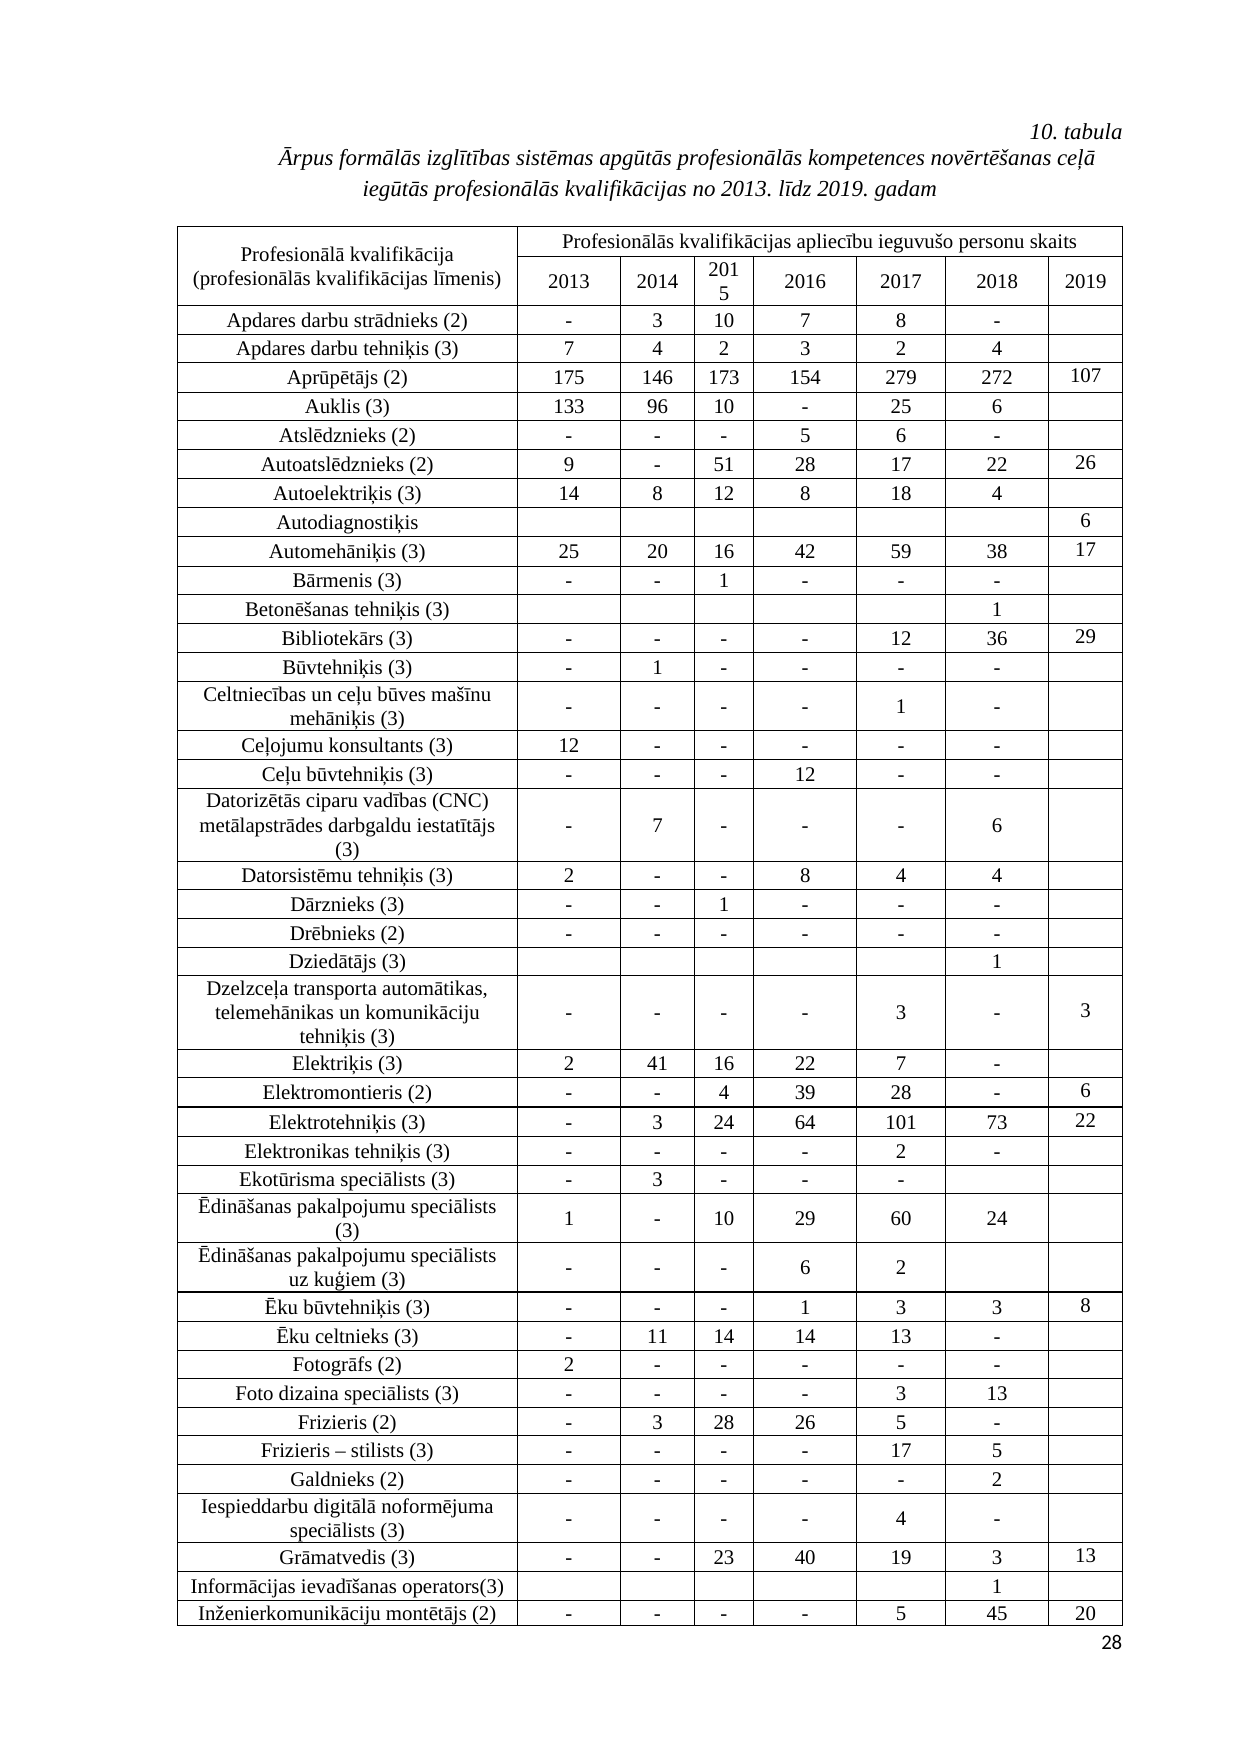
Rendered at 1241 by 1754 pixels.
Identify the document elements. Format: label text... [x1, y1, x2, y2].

table_cell - [857, 1465, 945, 1493]
table_cell 1 [946, 1572, 1048, 1600]
table_cell [1049, 393, 1122, 420]
table_cell Būvtehniķis (3) [178, 653, 517, 681]
table_cell 40 [754, 1543, 856, 1571]
table_cell - [857, 919, 945, 947]
table_cell [621, 1572, 694, 1600]
table_cell - [946, 1322, 1048, 1349]
table_cell - [518, 919, 620, 947]
table_cell - [621, 567, 694, 594]
table_cell - [695, 919, 753, 947]
table_cell 7 [621, 789, 694, 861]
table_cell 7 [857, 1050, 945, 1077]
table_cell 175 [518, 363, 620, 392]
table_cell 4 [695, 1078, 753, 1106]
table_cell - [695, 789, 753, 861]
table_cell - [518, 1322, 620, 1349]
table_cell - [695, 760, 753, 787]
table_cell [1049, 306, 1122, 333]
table_cell Datorsistēmu tehniķis (3) [178, 862, 517, 889]
table_cell 12 [857, 624, 945, 652]
table_cell 25 [518, 537, 620, 566]
table_cell - [857, 653, 945, 681]
table_cell [754, 595, 856, 623]
table_cell - [518, 1078, 620, 1106]
table_cell - [946, 567, 1048, 594]
table_cell - [621, 976, 694, 1048]
table_cell - [621, 1351, 694, 1378]
table_cell - [621, 1194, 694, 1242]
table_cell 2 [518, 1351, 620, 1378]
table_cell - [857, 1166, 945, 1193]
table_cell - [695, 1436, 753, 1464]
table_cell - [695, 421, 753, 449]
table_cell - [695, 1465, 753, 1493]
table_cell Apdares darbu strādnieks (2) [178, 306, 517, 333]
table_cell - [695, 653, 753, 681]
table_cell - [621, 1601, 694, 1625]
table_cell - [621, 1137, 694, 1164]
table_cell - [621, 862, 694, 889]
table_cell [695, 948, 753, 975]
table_cell - [621, 421, 694, 449]
table_cell - [857, 567, 945, 594]
table_cell 3 [621, 1166, 694, 1193]
table_cell 28 [695, 1408, 753, 1435]
table_cell Drēbnieks (2) [178, 919, 517, 947]
table_cell Ekotūrisma speciālists (3) [178, 1166, 517, 1193]
table_cell 6 [1049, 508, 1122, 536]
table_cell 6 [946, 393, 1048, 420]
table_cell [1049, 1379, 1122, 1407]
table_cell [1049, 862, 1122, 889]
table_cell 26 [1049, 450, 1122, 478]
table_cell 26 [754, 1408, 856, 1435]
table_cell - [621, 919, 694, 947]
table_cell - [621, 1078, 694, 1106]
table_cell 13 [946, 1379, 1048, 1407]
table_cell - [621, 1293, 694, 1321]
table_cell - [946, 919, 1048, 947]
table_cell - [946, 1351, 1048, 1378]
table_cell 14 [695, 1322, 753, 1349]
table_cell 1 [695, 567, 753, 594]
table_cell - [518, 306, 620, 333]
table_cell 154 [754, 363, 856, 392]
table_cell - [518, 624, 620, 652]
table_cell - [695, 682, 753, 730]
table_cell 42 [754, 537, 856, 566]
table_cell [621, 508, 694, 536]
table_cell 1 [518, 1194, 620, 1242]
table_cell - [695, 1137, 753, 1164]
table_cell 9 [518, 450, 620, 478]
table_cell Ceļu būvtehniķis (3) [178, 760, 517, 787]
table_cell [857, 595, 945, 623]
table_cell - [754, 1379, 856, 1407]
table_cell - [857, 760, 945, 787]
table_cell [1049, 1436, 1122, 1464]
table_cell - [754, 1166, 856, 1193]
table_cell - [621, 1494, 694, 1542]
table_cell - [695, 1243, 753, 1291]
table_cell - [946, 1078, 1048, 1106]
table_cell 51 [695, 450, 753, 478]
table_cell 3 [946, 1543, 1048, 1571]
table_cell Autoelektriķis (3) [178, 479, 517, 507]
table_cell 36 [946, 624, 1048, 652]
table_cell 3 [621, 306, 694, 333]
table_cell 3 [857, 1379, 945, 1407]
table_cell 64 [754, 1108, 856, 1136]
table_cell [1049, 1050, 1122, 1077]
table_cell - [946, 653, 1048, 681]
table_cell [946, 1166, 1048, 1193]
table_cell [1049, 731, 1122, 759]
table_cell 107 [1049, 363, 1122, 392]
table_cell [1049, 1351, 1122, 1378]
table_cell [1049, 1322, 1122, 1349]
table_cell - [695, 624, 753, 652]
table_cell - [518, 760, 620, 787]
table_cell 4 [946, 479, 1048, 507]
table_cell [1049, 1408, 1122, 1435]
table_cell 1 [946, 948, 1048, 975]
table_cell 2017 [857, 257, 945, 305]
table_cell - [754, 890, 856, 918]
table_cell - [695, 1379, 753, 1407]
table_cell 2 [857, 1243, 945, 1291]
table_cell - [518, 421, 620, 449]
table_cell 3 [946, 1293, 1048, 1321]
table_cell 16 [695, 1050, 753, 1077]
table_cell Bārmenis (3) [178, 567, 517, 594]
table_cell - [695, 1601, 753, 1625]
table_cell [1049, 653, 1122, 681]
table_cell - [695, 1293, 753, 1321]
table_cell - [518, 1379, 620, 1407]
table_cell - [946, 1408, 1048, 1435]
table_cell - [754, 1351, 856, 1378]
table_cell - [754, 624, 856, 652]
table_cell 6 [754, 1243, 856, 1291]
table_cell 20 [1049, 1601, 1122, 1625]
table_cell [1049, 890, 1122, 918]
table_cell Grāmatvedis (3) [178, 1543, 517, 1571]
table_cell - [518, 1543, 620, 1571]
table_cell 19 [857, 1543, 945, 1571]
table_cell [754, 1572, 856, 1600]
table_cell [857, 948, 945, 975]
table_cell - [754, 1436, 856, 1464]
table_cell 5 [857, 1601, 945, 1625]
table_cell Elektrotehniķis (3) [178, 1108, 517, 1136]
table_cell Elektromontieris (2) [178, 1078, 517, 1106]
table_cell [1049, 1494, 1122, 1542]
table_cell Apdares darbu tehniķis (3) [178, 335, 517, 362]
table_cell Betonēšanas tehniķis (3) [178, 595, 517, 623]
table_cell - [946, 1494, 1048, 1542]
table_cell [1049, 421, 1122, 449]
table_cell 1 [695, 890, 753, 918]
table_cell Dārznieks (3) [178, 890, 517, 918]
table_cell - [621, 890, 694, 918]
table_cell 12 [695, 479, 753, 507]
table_cell 5 [946, 1436, 1048, 1464]
table_cell [1049, 760, 1122, 787]
table_cell 11 [621, 1322, 694, 1349]
table_cell 2015 [695, 257, 753, 305]
table_cell 20 [621, 537, 694, 566]
table_cell 59 [857, 537, 945, 566]
table_cell - [518, 1166, 620, 1193]
table_cell 14 [754, 1322, 856, 1349]
table_cell 8 [621, 479, 694, 507]
table_cell [857, 508, 945, 536]
table_cell 6 [857, 421, 945, 449]
table_cell [1049, 1243, 1122, 1291]
table_cell [857, 1572, 945, 1600]
table_cell 2 [518, 862, 620, 889]
table_cell [518, 948, 620, 975]
table_cell 10 [695, 306, 753, 333]
table_cell 4 [946, 862, 1048, 889]
table_cell 8 [857, 306, 945, 333]
table_cell Elektriķis (3) [178, 1050, 517, 1077]
table_cell 41 [621, 1050, 694, 1077]
table_cell [1049, 682, 1122, 730]
table_cell 60 [857, 1194, 945, 1242]
table_cell - [946, 976, 1048, 1048]
table_cell 1 [857, 682, 945, 730]
table_cell 4 [857, 862, 945, 889]
table_cell - [518, 653, 620, 681]
table_cell - [518, 1494, 620, 1542]
table_cell - [518, 567, 620, 594]
table_cell [621, 595, 694, 623]
table_cell 12 [518, 731, 620, 759]
table_cell - [518, 1137, 620, 1164]
table_cell - [621, 1243, 694, 1291]
table_cell - [946, 890, 1048, 918]
table_cell Atslēdznieks (2) [178, 421, 517, 449]
table_cell - [946, 421, 1048, 449]
table_cell - [754, 731, 856, 759]
table_cell [1049, 919, 1122, 947]
table_cell 1 [621, 653, 694, 681]
table_cell - [621, 1465, 694, 1493]
table_cell 1 [946, 595, 1048, 623]
table_cell 3 [1049, 976, 1122, 1048]
table_cell - [695, 976, 753, 1048]
table_cell - [518, 890, 620, 918]
table_cell Celtniecības un ceļu būves mašīnu mehāniķis (3) [178, 682, 517, 730]
table_cell Elektronikas tehniķis (3) [178, 1137, 517, 1164]
table_cell 3 [621, 1108, 694, 1136]
table_cell [1049, 1137, 1122, 1164]
table_cell 3 [754, 335, 856, 362]
table_cell [1049, 1194, 1122, 1242]
table_cell - [621, 760, 694, 787]
table_cell 3 [857, 1293, 945, 1321]
table_cell - [518, 1243, 620, 1291]
table_cell Ēku celtnieks (3) [178, 1322, 517, 1349]
table_cell 28 [857, 1078, 945, 1106]
table_cell Fotogrāfs (2) [178, 1351, 517, 1378]
table_cell - [946, 731, 1048, 759]
table_cell Ceļojumu konsultants (3) [178, 731, 517, 759]
table_cell Ēdināšanas pakalpojumu speciālists uz kuģiem (3) [178, 1243, 517, 1291]
table_cell - [695, 1351, 753, 1378]
table_cell 5 [857, 1408, 945, 1435]
table_cell 4 [857, 1494, 945, 1542]
table_cell Ēdināšanas pakalpojumu speciālists (3) [178, 1194, 517, 1242]
table_cell 24 [695, 1108, 753, 1136]
table_cell 73 [946, 1108, 1048, 1136]
table_cell 4 [946, 335, 1048, 362]
table_cell [1049, 948, 1122, 975]
table_cell 38 [946, 537, 1048, 566]
table_cell - [754, 1601, 856, 1625]
table_cell [1049, 1572, 1122, 1600]
table_cell Dzelzceļa transporta automātikas, telemehānikas un komunikāciju tehniķis (3) [178, 976, 517, 1048]
table_cell 29 [754, 1194, 856, 1242]
table_cell [946, 508, 1048, 536]
table_cell Foto dizaina speciālists (3) [178, 1379, 517, 1407]
table_cell 28 [754, 450, 856, 478]
table_cell [1049, 789, 1122, 861]
table_cell - [621, 731, 694, 759]
table_cell - [621, 450, 694, 478]
table_cell 146 [621, 363, 694, 392]
table_cell Bibliotekārs (3) [178, 624, 517, 652]
text Ārpus formālās izglītības sistēmas apgūtās profesionālās kompetences novērtēšanas ceļā iegūtās profesionālās kvalifikācijas no 2013. līdz 2019. gadam [177, 144, 1122, 201]
table_cell - [518, 1465, 620, 1493]
table_cell 2 [946, 1465, 1048, 1493]
table_cell 13 [857, 1322, 945, 1349]
table_cell 16 [695, 537, 753, 566]
table_cell 6 [1049, 1078, 1122, 1106]
table_cell [518, 1572, 620, 1600]
table_cell - [754, 919, 856, 947]
table_cell 8 [1049, 1293, 1122, 1321]
table_cell [946, 1243, 1048, 1291]
table_cell 29 [1049, 624, 1122, 652]
table_cell 3 [857, 976, 945, 1048]
table_cell - [946, 760, 1048, 787]
table_cell [1049, 1465, 1122, 1493]
table_cell Frizieris – stilists (3) [178, 1436, 517, 1464]
table_cell 13 [1049, 1543, 1122, 1571]
table_cell Dziedātājs (3) [178, 948, 517, 975]
table_cell - [754, 567, 856, 594]
table_cell 2018 [946, 257, 1048, 305]
table_cell - [754, 393, 856, 420]
table_cell Autodiagnostiķis [178, 508, 517, 536]
table_cell 7 [754, 306, 856, 333]
table_cell 96 [621, 393, 694, 420]
table_cell Datorizētās ciparu vadības (CNC) metālapstrādes darbgaldu iestatītājs (3) [178, 789, 517, 861]
table_cell Automehāniķis (3) [178, 537, 517, 566]
table_cell 2 [857, 1137, 945, 1164]
table_cell 6 [946, 789, 1048, 861]
table_cell - [518, 682, 620, 730]
table_cell [518, 595, 620, 623]
table_cell 10 [695, 393, 753, 420]
table_cell Ēku būvtehniķis (3) [178, 1293, 517, 1321]
table_cell Informācijas ievadīšanas operators(3) [178, 1572, 517, 1600]
table_cell [1049, 335, 1122, 362]
table_cell 22 [754, 1050, 856, 1077]
table_cell - [857, 1351, 945, 1378]
table_cell [518, 508, 620, 536]
table_cell [1049, 1166, 1122, 1193]
table_cell 25 [857, 393, 945, 420]
table_cell 1 [754, 1293, 856, 1321]
table_cell Aprūpētājs (2) [178, 363, 517, 392]
table_cell 101 [857, 1108, 945, 1136]
table_cell - [754, 682, 856, 730]
table_cell - [621, 682, 694, 730]
table_cell - [754, 976, 856, 1048]
table_cell - [695, 1166, 753, 1193]
table_cell 22 [1049, 1108, 1122, 1136]
table_header Profesionālās kvalifikācijas apliecību ieguvušo personu skaits [518, 227, 1122, 256]
table_cell - [518, 1408, 620, 1435]
table_cell - [518, 1601, 620, 1625]
table_cell - [754, 789, 856, 861]
table_cell [754, 508, 856, 536]
table_cell [1049, 595, 1122, 623]
table_cell - [857, 789, 945, 861]
table_cell 23 [695, 1543, 753, 1571]
table_cell - [695, 731, 753, 759]
table_cell 2019 [1049, 257, 1122, 305]
table_cell 2016 [754, 257, 856, 305]
table_cell 17 [1049, 537, 1122, 566]
table_cell - [695, 862, 753, 889]
table_cell 133 [518, 393, 620, 420]
table_cell - [518, 1108, 620, 1136]
table_cell - [857, 890, 945, 918]
table_cell 18 [857, 479, 945, 507]
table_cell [178, 1601, 517, 1625]
table_cell 2013 [518, 257, 620, 305]
table_cell [1049, 567, 1122, 594]
table_cell - [754, 1494, 856, 1542]
table_cell 2 [518, 1050, 620, 1077]
table_cell - [621, 1436, 694, 1464]
table_cell 14 [518, 479, 620, 507]
table_cell - [621, 1543, 694, 1571]
table_cell [695, 595, 753, 623]
table_cell - [518, 1436, 620, 1464]
table_cell - [754, 1465, 856, 1493]
table_cell [754, 948, 856, 975]
table_cell 12 [754, 760, 856, 787]
table_cell - [518, 1293, 620, 1321]
table_cell [695, 508, 753, 536]
table_cell Autoatslēdznieks (2) [178, 450, 517, 478]
table_cell 272 [946, 363, 1048, 392]
table_cell 4 [621, 335, 694, 362]
table_cell 5 [754, 421, 856, 449]
table_cell Galdnieks (2) [178, 1465, 517, 1493]
table_cell 10 [695, 1194, 753, 1242]
table_cell - [946, 682, 1048, 730]
table_cell 2 [695, 335, 753, 362]
table_cell Iespieddarbu digitālā noformējuma speciālists (3) [178, 1494, 517, 1542]
table_cell - [857, 731, 945, 759]
table_cell - [518, 789, 620, 861]
table_cell 39 [754, 1078, 856, 1106]
text 10. tabula [177, 118, 1122, 144]
table_cell 173 [695, 363, 753, 392]
table_cell 17 [857, 1436, 945, 1464]
table_cell 8 [754, 862, 856, 889]
table_cell Frizieris (2) [178, 1408, 517, 1435]
table_cell 24 [946, 1194, 1048, 1242]
table_cell 3 [621, 1408, 694, 1435]
table_cell - [621, 624, 694, 652]
table_cell 7 [518, 335, 620, 362]
table_cell [1049, 479, 1122, 507]
table_cell - [946, 306, 1048, 333]
table_cell - [621, 1379, 694, 1407]
table_cell - [754, 1137, 856, 1164]
table_cell 8 [754, 479, 856, 507]
table_cell 2014 [621, 257, 694, 305]
table_cell - [946, 1050, 1048, 1077]
table_cell Auklis (3) [178, 393, 517, 420]
table_cell 17 [857, 450, 945, 478]
table_header Profesionālā kvalifikācija (profesionālās kvalifikācijas līmenis) [178, 227, 517, 305]
table_cell 45 [946, 1601, 1048, 1625]
table_cell - [754, 653, 856, 681]
table_cell - [518, 976, 620, 1048]
table_cell 279 [857, 363, 945, 392]
table_cell [695, 1572, 753, 1600]
table_cell - [695, 1494, 753, 1542]
table_cell [621, 948, 694, 975]
table_cell 22 [946, 450, 1048, 478]
table_cell 2 [857, 335, 945, 362]
table_cell - [946, 1137, 1048, 1164]
